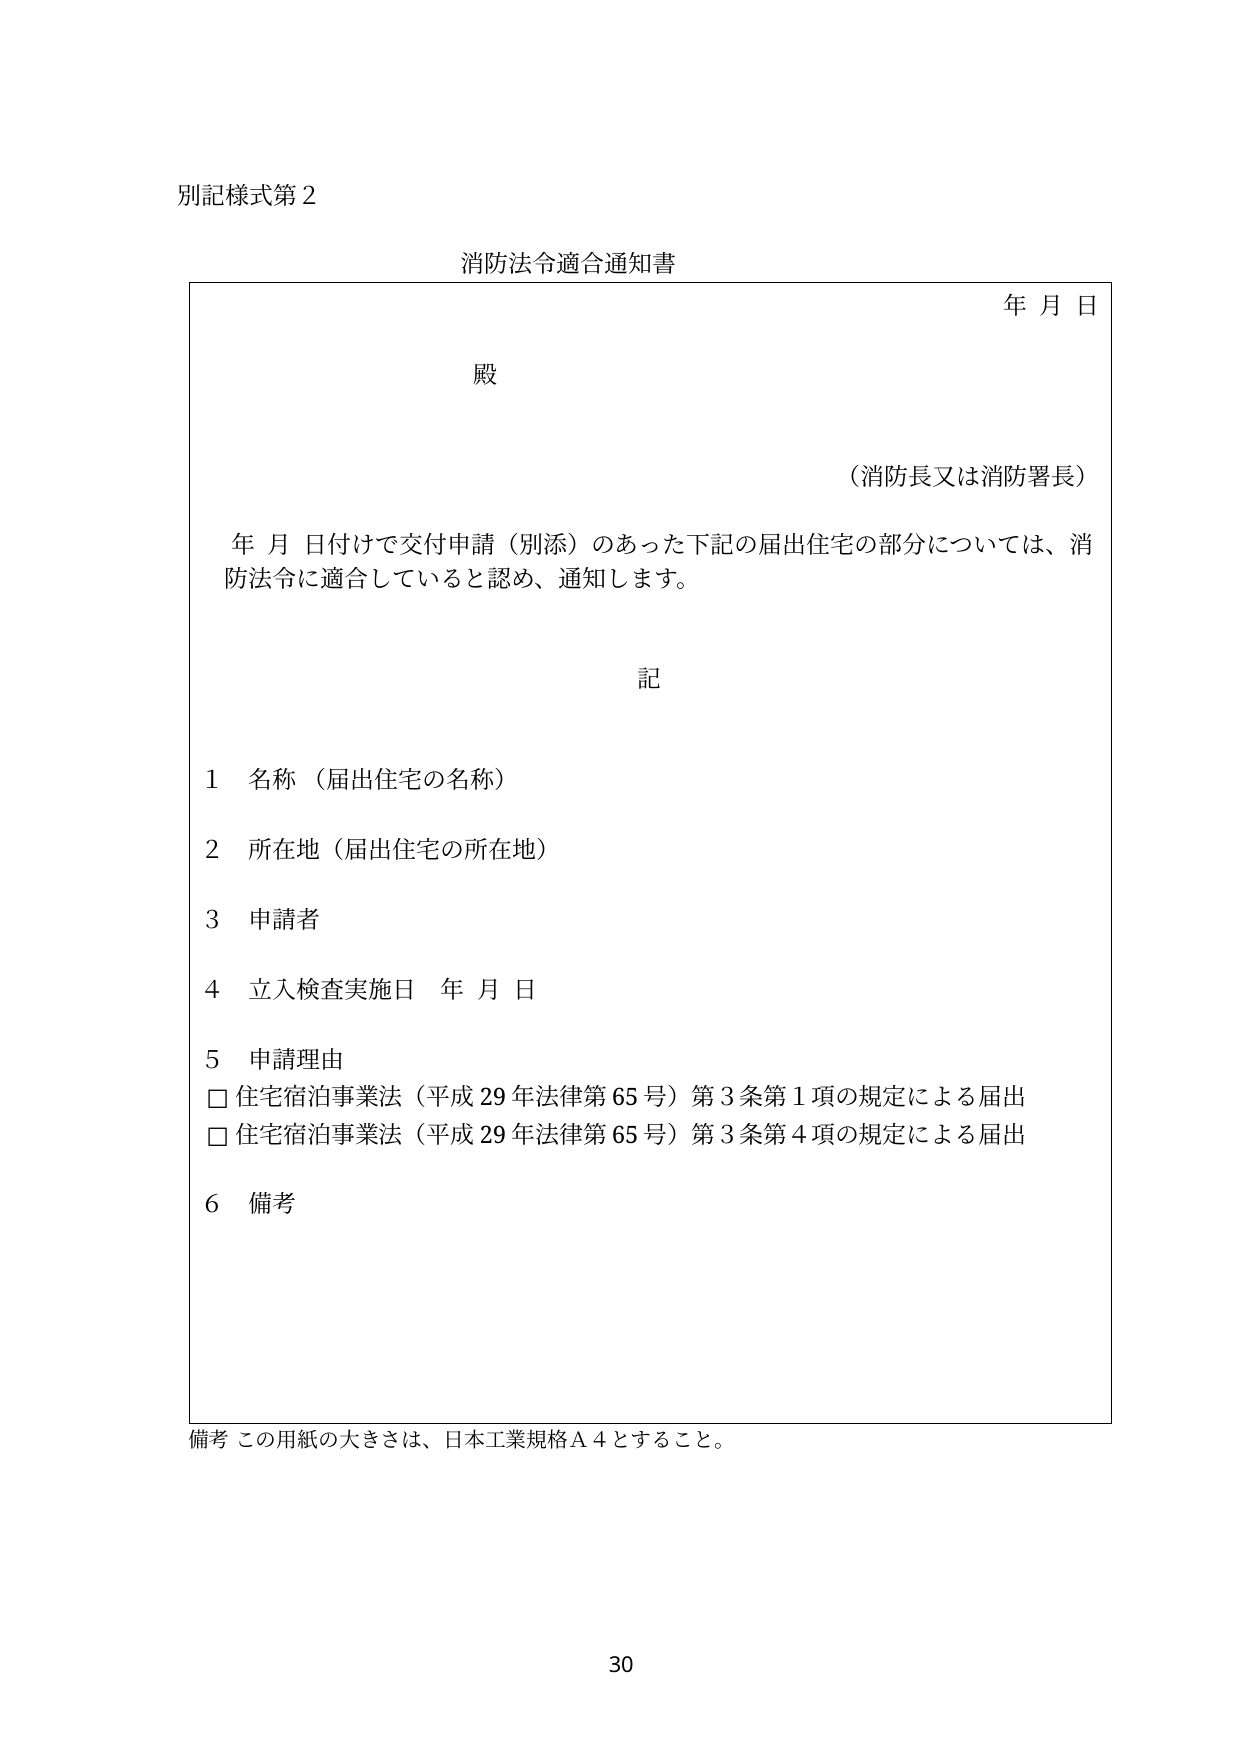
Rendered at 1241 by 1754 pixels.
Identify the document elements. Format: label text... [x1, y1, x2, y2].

table_header 年 月 日 殿 （消防長又は消防署長） 年 月 日付けで交付申請（別添）のあった下記の届出住宅の部分については、消防法令に適合していると認め、通知します。 記 名称 （届出住宅の名称） 所在地（届出住宅の所在地） 申請者 立入検査実施日 年 月 日 申請理由 □ 住宅宿泊事業法（平成29年法律第65号）第３条第１項の規定による届出 □ 住宅宿泊事業法（平成29年法律第65号）第３条第４項の規定による届出 備考 [190, 283, 1111, 1422]
text 備考 この用紙の大きさは、日本工業規格Ａ４とすること。 [188, 1424, 1065, 1453]
text 消防法令適合通知書 [177, 245, 676, 280]
text 別記様式第２ [177, 177, 1065, 212]
